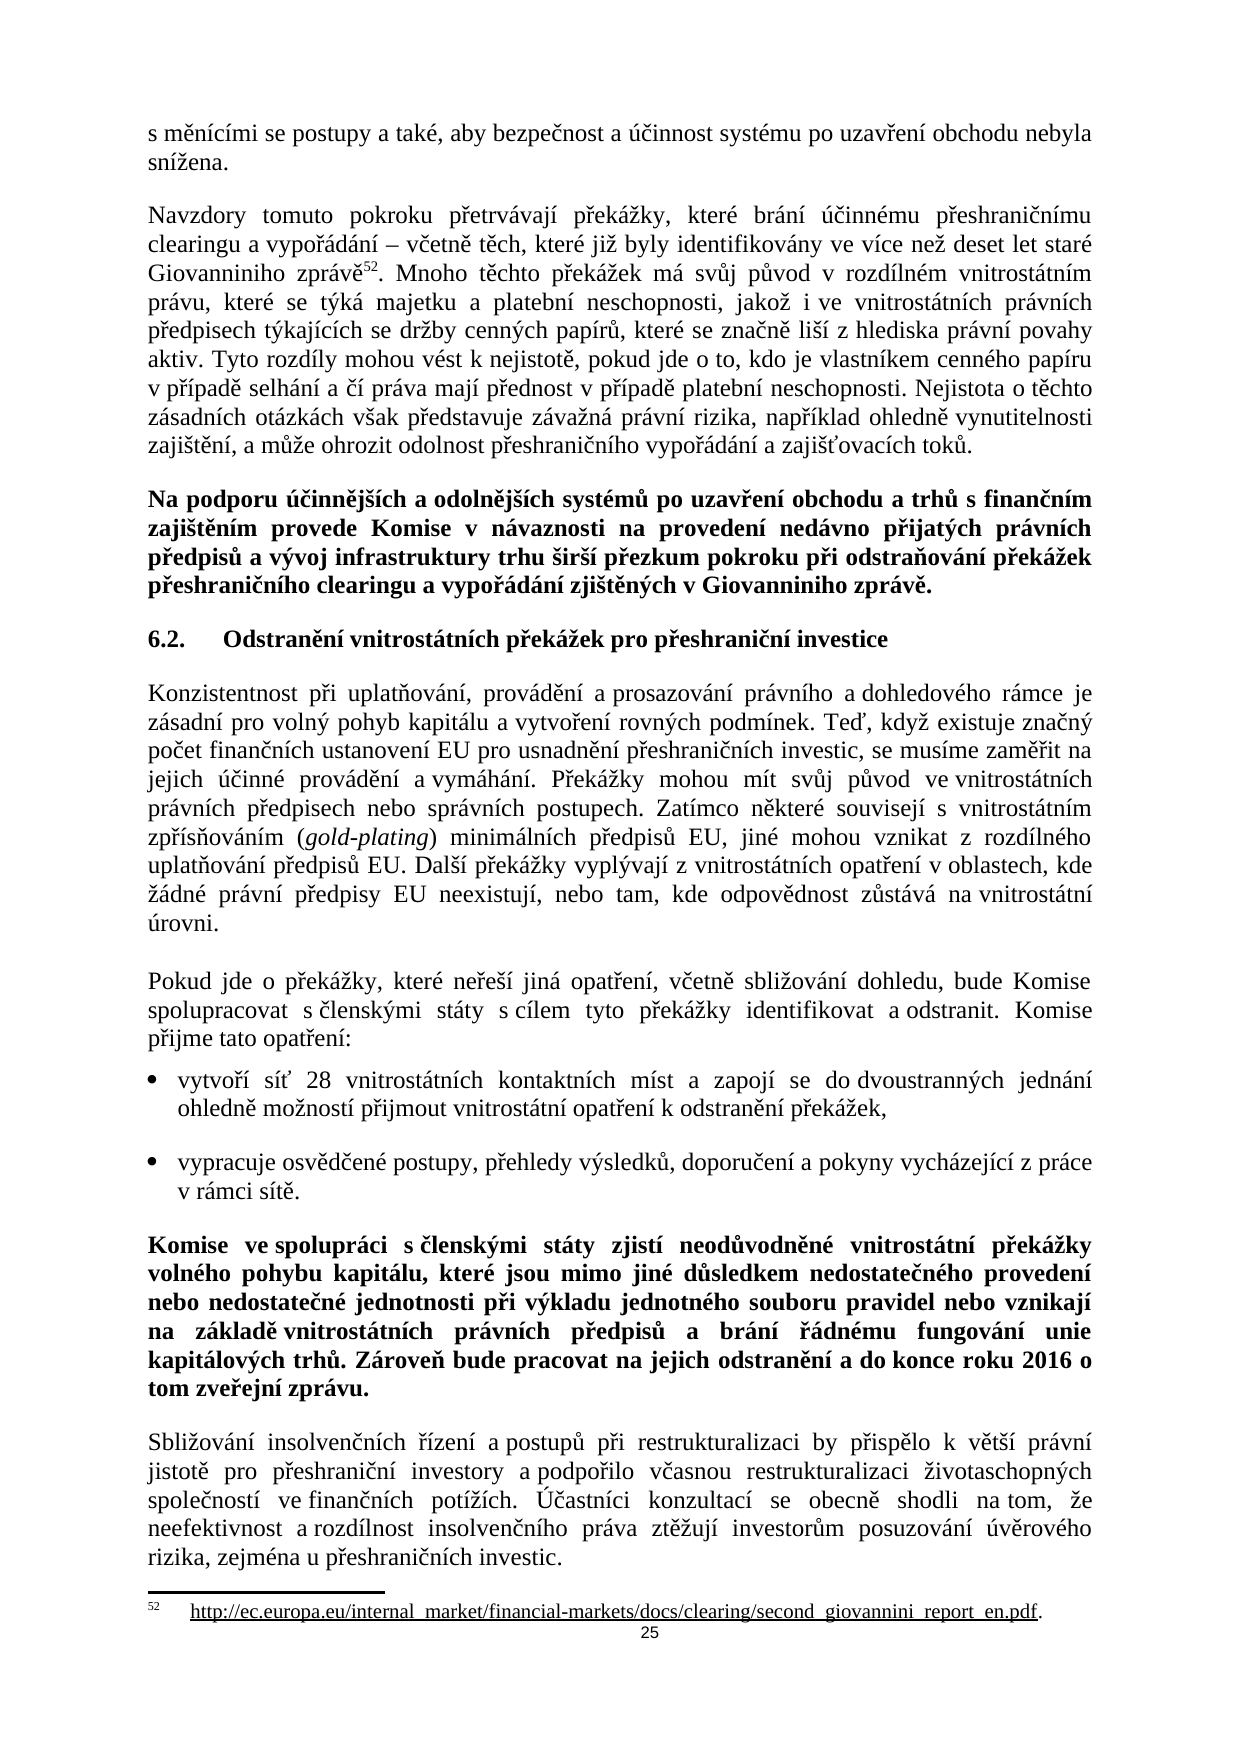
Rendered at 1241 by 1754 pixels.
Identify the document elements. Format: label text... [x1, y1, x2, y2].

list vytvoří síť 28 vnitrostátních kontaktních míst a zapojí se do dvoustranných jednání ohledně možností přijmout vnitrostátní opatření k odstranění překážek, [148, 1065, 1092, 1122]
list vypracuje osvědčené postupy, přehledy výsledků, doporučení a pokyny vycházející z práce v rámci sítě. [148, 1147, 1092, 1205]
subtitle Odstranění vnitrostátních překážek pro přeshraniční investice [148, 624, 1092, 653]
text Na podporu účinnějších a odolnějších systémů po uzavření obchodu a trhů s finančním zajištěním provede Komise v návaznosti na provedení nedávno přijatých právních předpisů a vývoj infrastruktury trhu širší přezkum pokroku při odstraňování překážek přeshraničního clearingu a vypořádání zjištěných v Giovanniniho zprávě. [148, 484, 1092, 599]
text Sbližování insolvenčních řízení a postupů při restrukturalizaci by přispělo k větší právní jistotě pro přeshraniční investory a podpořilo včasnou restrukturalizaci životaschopných společností ve finančních potížích. Účastníci konzultací se obecně shodli na tom, že neefektivnost a rozdílnost insolvenčního práva ztěžují investorům posuzování úvěrového rizika, zejména u přeshraničních investic. [148, 1427, 1092, 1571]
text Konzistentnost při uplatňování, provádění a prosazování právního a dohledového rámce je zásadní pro volný pohyb kapitálu a vytvoření rovných podmínek. Teď, když existuje značný počet finančních ustanovení EU pro usnadnění přeshraničních investic, se musíme zaměřit na jejich účinné provádění a vymáhání. Překážky mohou mít svůj původ ve vnitrostátních právních předpisech nebo správních postupech. Zatímco některé souvisejí s vnitrostátním zpřísňováním (gold-plating) minimálních předpisů EU, jiné mohou vznikat z rozdílného uplatňování předpisů EU. Další překážky vyplývají z vnitrostátních opatření v oblastech, kde žádné právní předpisy EU neexistují, nebo tam, kde odpovědnost zůstává na vnitrostátní úrovni. [148, 678, 1092, 937]
text Pokud jde o překážky, které neřeší jiná opatření, včetně sbližování dohledu, bude Komise spolupracovat s členskými státy s cílem tyto překážky identifikovat a odstranit. Komise přijme tato opatření: [148, 966, 1092, 1052]
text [148, 118, 1092, 176]
list Komise ve spolupráci s členskými státy zjistí neodůvodněné vnitrostátní překážky volného pohybu kapitálu, které jsou mimo jiné důsledkem nedostatečného provedení nebo nedostatečné jednotnosti při výkladu jednotného souboru pravidel nebo vznikají na základě vnitrostátních právních předpisů a brání řádnému fungování unie kapitálových trhů. Zároveň bude pracovat na jejich odstranění a do konce roku 2016 o tom zveřejní zprávu. [148, 1230, 1092, 1402]
text Navzdory tomuto pokroku přetrvávají překážky, které brání účinnému přeshraničnímu clearingu a vypořádání – včetně těch, které již byly identifikovány ve více než deset let staré Giovanniniho zprávě. Mnoho těchto překážek má svůj původ v rozdílném vnitrostátním právu, které se týká majetku a platební neschopnosti, jakož i ve vnitrostátních právních předpisech týkajících se držby cenných papírů, které se značně liší z hlediska právní povahy aktiv. Tyto rozdíly mohou vést k nejistotě, pokud jde o to, kdo je vlastníkem cenného papíru v případě selhání a čí práva mají přednost v případě platební neschopnosti. Nejistota o těchto zásadních otázkách však představuje závažná právní rizika, například ohledně vynutitelnosti zajištění, a může ohrozit odolnost přeshraničního vypořádání a zajišťovacích toků. [148, 201, 1092, 459]
